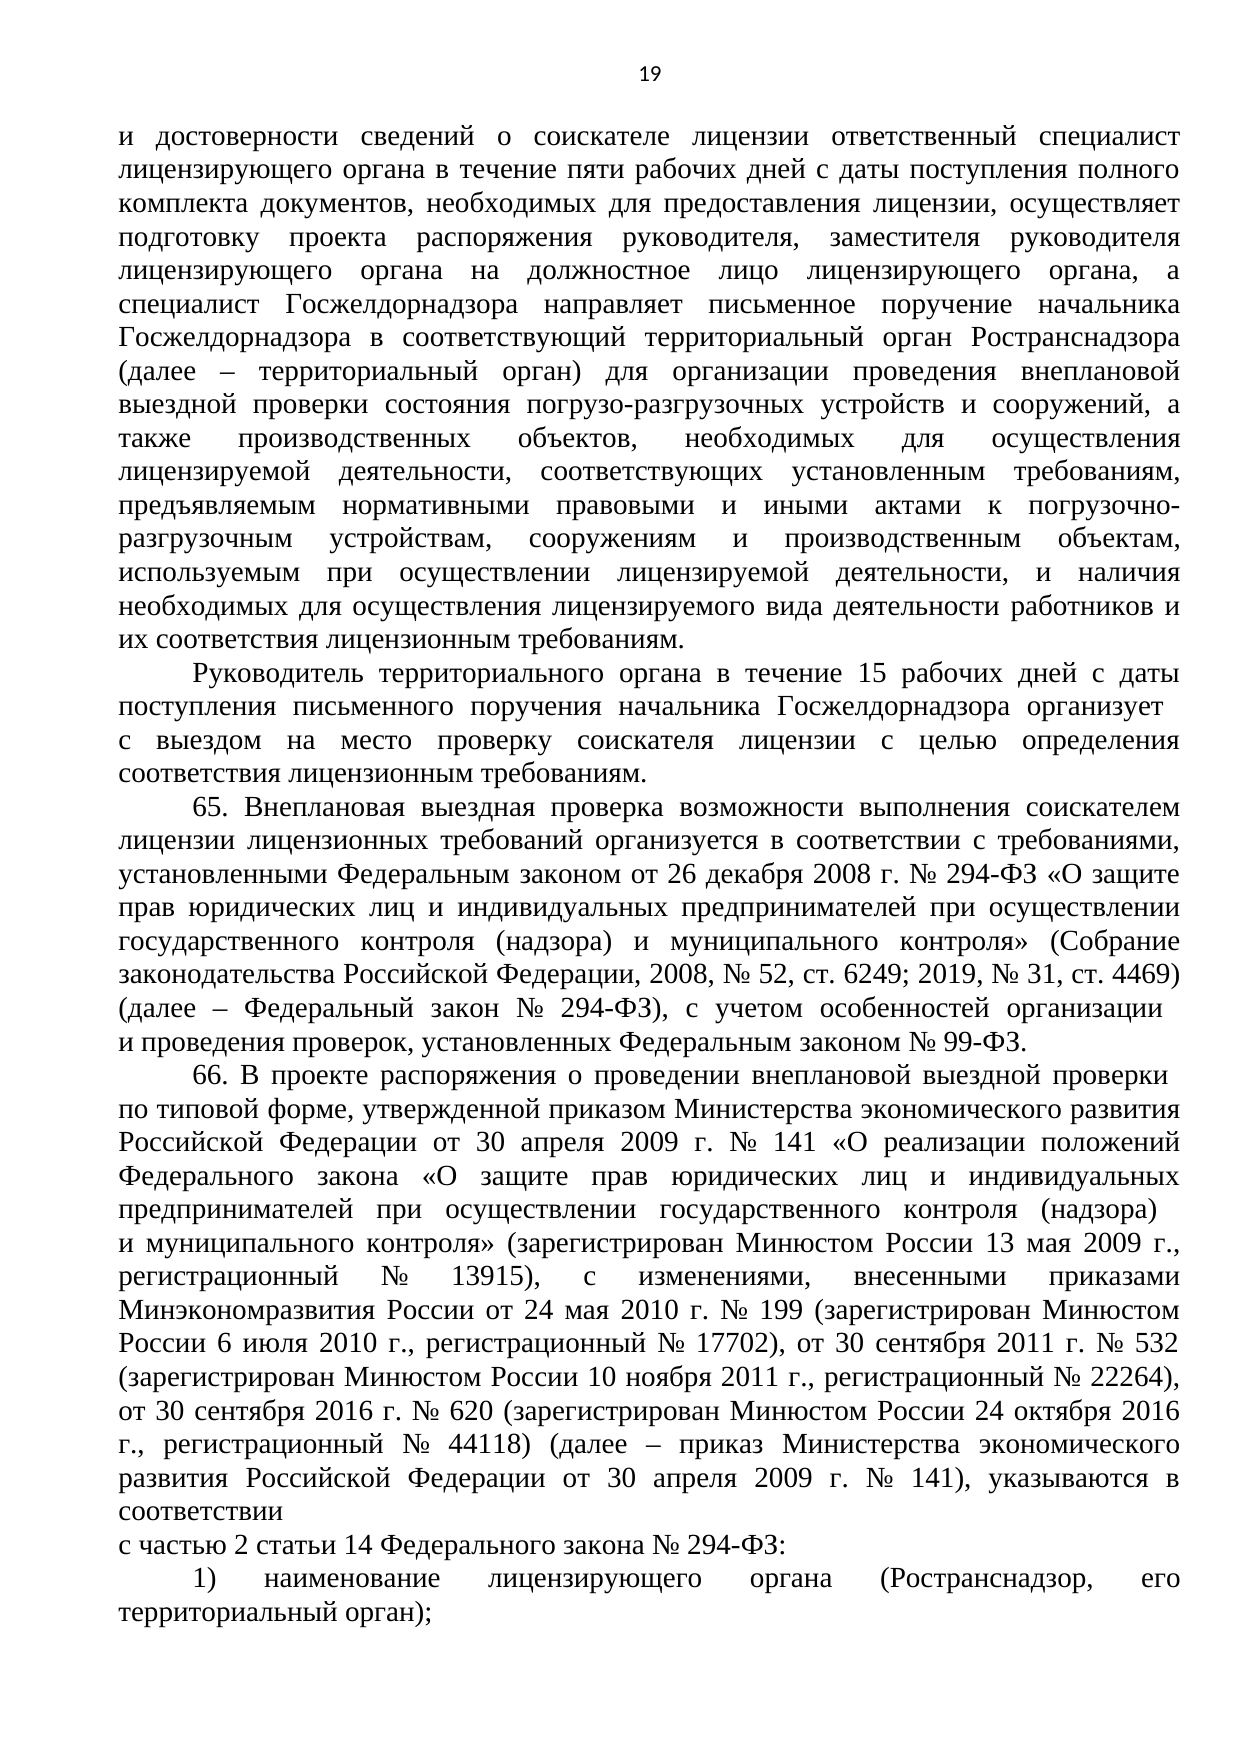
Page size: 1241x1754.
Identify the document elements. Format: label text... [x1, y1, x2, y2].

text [118, 118, 1181, 655]
text 1) наименование лицензирующего органа (Ространснадзор, его территориальный орган); [118, 1560, 1181, 1627]
text 66. В проекте распоряжения о проведении внеплановой выездной проверки по типовой форме, утвержденной приказом Министерства экономического развития Российской Федерации от 30 апреля 2009 г. № 141 «О реализации положений Федерального закона «О защите прав юридических лиц и индивидуальных предпринимателей при осуществлении государственного контроля (надзора) и муниципального контроля» (зарегистрирован Минюстом России 13 мая 2009 г., регистрационный № 13915), с изменениями, внесенными приказами Минэкономразвития России от 24 мая 2010 г. № 199 (зарегистрирован Минюстом России 6 июля 2010 г., регистрационный № 17702), от 30 сентября 2011 г. № 532 (зарегистрирован Минюстом России 10 ноября 2011 г., регистрационный № 22264), от 30 сентября 2016 г. № 620 (зарегистрирован Минюстом России 24 октября 2016 г., регистрационный № 44118) (далее – приказ Министерства экономического развития Российской Федерации от 30 апреля 2009 г. № 141), указываются в соответствии с частью 2 статьи 14 Федерального закона № 294-ФЗ: [118, 1057, 1181, 1560]
text Руководитель территориального органа в течение 15 рабочих дней с даты поступления письменного поручения начальника Госжелдорнадзора организует с выездом на место проверку соискателя лицензии с целью определения соответствия лицензионным требованиям. [118, 655, 1181, 789]
text 65. Внеплановая выездная проверка возможности выполнения соискателем лицензии лицензионных требований организуется в соответствии с требованиями, установленными Федеральным законом от 26 декабря 2008 г. № 294-ФЗ «О защите прав юридических лиц и индивидуальных предпринимателей при осуществлении государственного контроля (надзора) и муниципального контроля» (Собрание законодательства Российской Федерации, 2008, № 52, ст. 6249; 2019, № 31, ст. 4469) (далее – Федеральный закон № 294-ФЗ), с учетом особенностей организации и проведения проверок, установленных Федеральным законом № 99-ФЗ. [118, 789, 1181, 1057]
